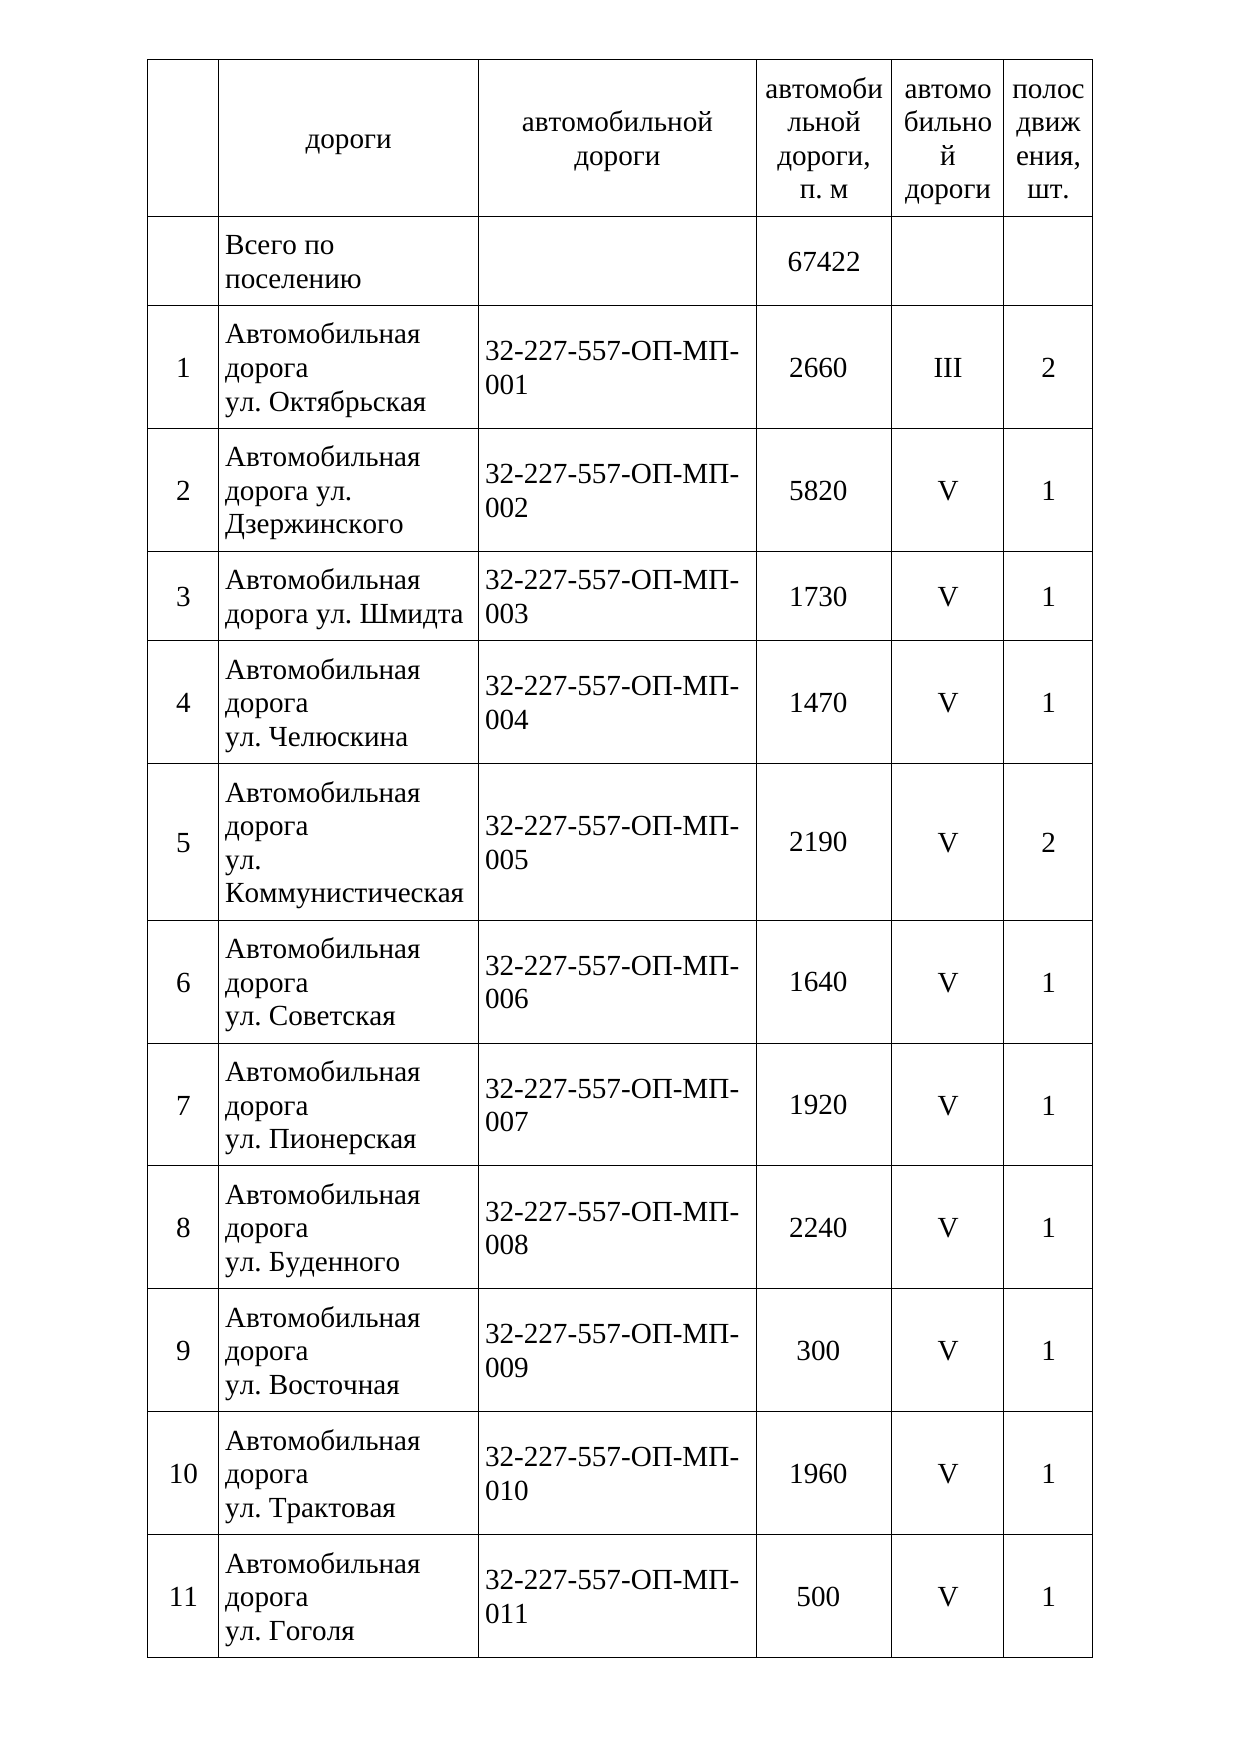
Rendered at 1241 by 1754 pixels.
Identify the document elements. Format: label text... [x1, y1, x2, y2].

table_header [757, 60, 891, 216]
table_cell Автомобильная дорога ул. Шмидта [219, 552, 478, 640]
table_cell 32-227-557-ОП-МП-007 [479, 1044, 756, 1165]
table_cell Автомобильная дорога ул. Гоголя [219, 1535, 478, 1657]
table_cell Автомобильная дорога ул. Трактовая [219, 1412, 478, 1534]
table_cell Автомобильная дорога ул. Коммунистическая [219, 764, 478, 919]
table_cell 1 [1004, 1166, 1092, 1288]
table_cell 32-227-557-ОП-МП-001 [479, 306, 756, 428]
table_cell 1 [148, 306, 218, 428]
table_cell 6 [148, 921, 218, 1042]
table_cell V [892, 552, 1003, 640]
table_cell 32-227-557-ОП-МП-009 [479, 1289, 756, 1411]
table_cell 32-227-557-ОП-МП-006 [479, 921, 756, 1042]
table_cell 32-227-557-ОП-МП-010 [479, 1412, 756, 1534]
table_cell V [892, 429, 1003, 551]
table_cell V [892, 921, 1003, 1042]
table_cell 2 [1004, 764, 1092, 919]
table_cell III [892, 306, 1003, 428]
table_cell 4 [148, 641, 218, 763]
table_cell [892, 217, 1003, 305]
table_cell Автомобильная дорога ул. Советская [219, 921, 478, 1042]
table_cell 1 [1004, 1044, 1092, 1165]
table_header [892, 60, 1003, 216]
table_cell 32-227-557-ОП-МП-008 [479, 1166, 756, 1288]
table_cell 32-227-557-ОП-МП-003 [479, 552, 756, 640]
table_cell 1 [1004, 552, 1092, 640]
table_cell 32-227-557-ОП-МП-004 [479, 641, 756, 763]
table_cell 2190 [757, 764, 891, 919]
table_cell 7 [148, 1044, 218, 1165]
table_cell Автомобильная дорога ул. Восточная [219, 1289, 478, 1411]
table_cell [1004, 217, 1092, 305]
table_cell 1 [1004, 429, 1092, 551]
table_cell Автомобильная дорога ул. Октябрьская [219, 306, 478, 428]
table_cell 500 [757, 1535, 891, 1657]
table_cell 1920 [757, 1044, 891, 1165]
table_cell 1470 [757, 641, 891, 763]
table_cell 2240 [757, 1166, 891, 1288]
table_cell [148, 217, 218, 305]
table_cell 1640 [757, 921, 891, 1042]
table_cell 1 [1004, 921, 1092, 1042]
table_cell 1730 [757, 552, 891, 640]
table_cell [479, 217, 756, 305]
table_cell V [892, 1044, 1003, 1165]
table_cell 1960 [757, 1412, 891, 1534]
table_cell 2660 [757, 306, 891, 428]
table_cell 11 [148, 1535, 218, 1657]
table_cell 32-227-557-ОП-МП-002 [479, 429, 756, 551]
table_cell V [892, 1289, 1003, 1411]
table_cell Автомобильная дорога ул. Челюскина [219, 641, 478, 763]
table_cell 67422 [757, 217, 891, 305]
table_cell V [892, 1412, 1003, 1534]
table_cell Автомобильная дорога ул. Буденного [219, 1166, 478, 1288]
table_cell Автомобильная дорога ул. Пионерская [219, 1044, 478, 1165]
table_cell 1 [1004, 1412, 1092, 1534]
table_cell 2 [1004, 306, 1092, 428]
table_cell V [892, 764, 1003, 919]
table_cell 10 [148, 1412, 218, 1534]
table_cell 300 [757, 1289, 891, 1411]
table_cell 5 [148, 764, 218, 919]
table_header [479, 60, 756, 216]
table_cell 9 [148, 1289, 218, 1411]
table_cell 32-227-557-ОП-МП-005 [479, 764, 756, 919]
table_header N п/п [148, 60, 218, 216]
table_cell Автомобильная дорога ул. Дзержинского [219, 429, 478, 551]
table_cell 32-227-557-ОП-МП-011 [479, 1535, 756, 1657]
table_cell 3 [148, 552, 218, 640]
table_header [219, 60, 478, 216]
table_cell 1 [1004, 641, 1092, 763]
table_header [1004, 60, 1092, 216]
table_cell Всего по поселению [219, 217, 478, 305]
table_cell 8 [148, 1166, 218, 1288]
table_cell V [892, 1535, 1003, 1657]
table_cell 2 [148, 429, 218, 551]
table_cell 5820 [757, 429, 891, 551]
table_cell 1 [1004, 1535, 1092, 1657]
table_cell 1 [1004, 1289, 1092, 1411]
table_cell V [892, 641, 1003, 763]
table_cell V [892, 1166, 1003, 1288]
